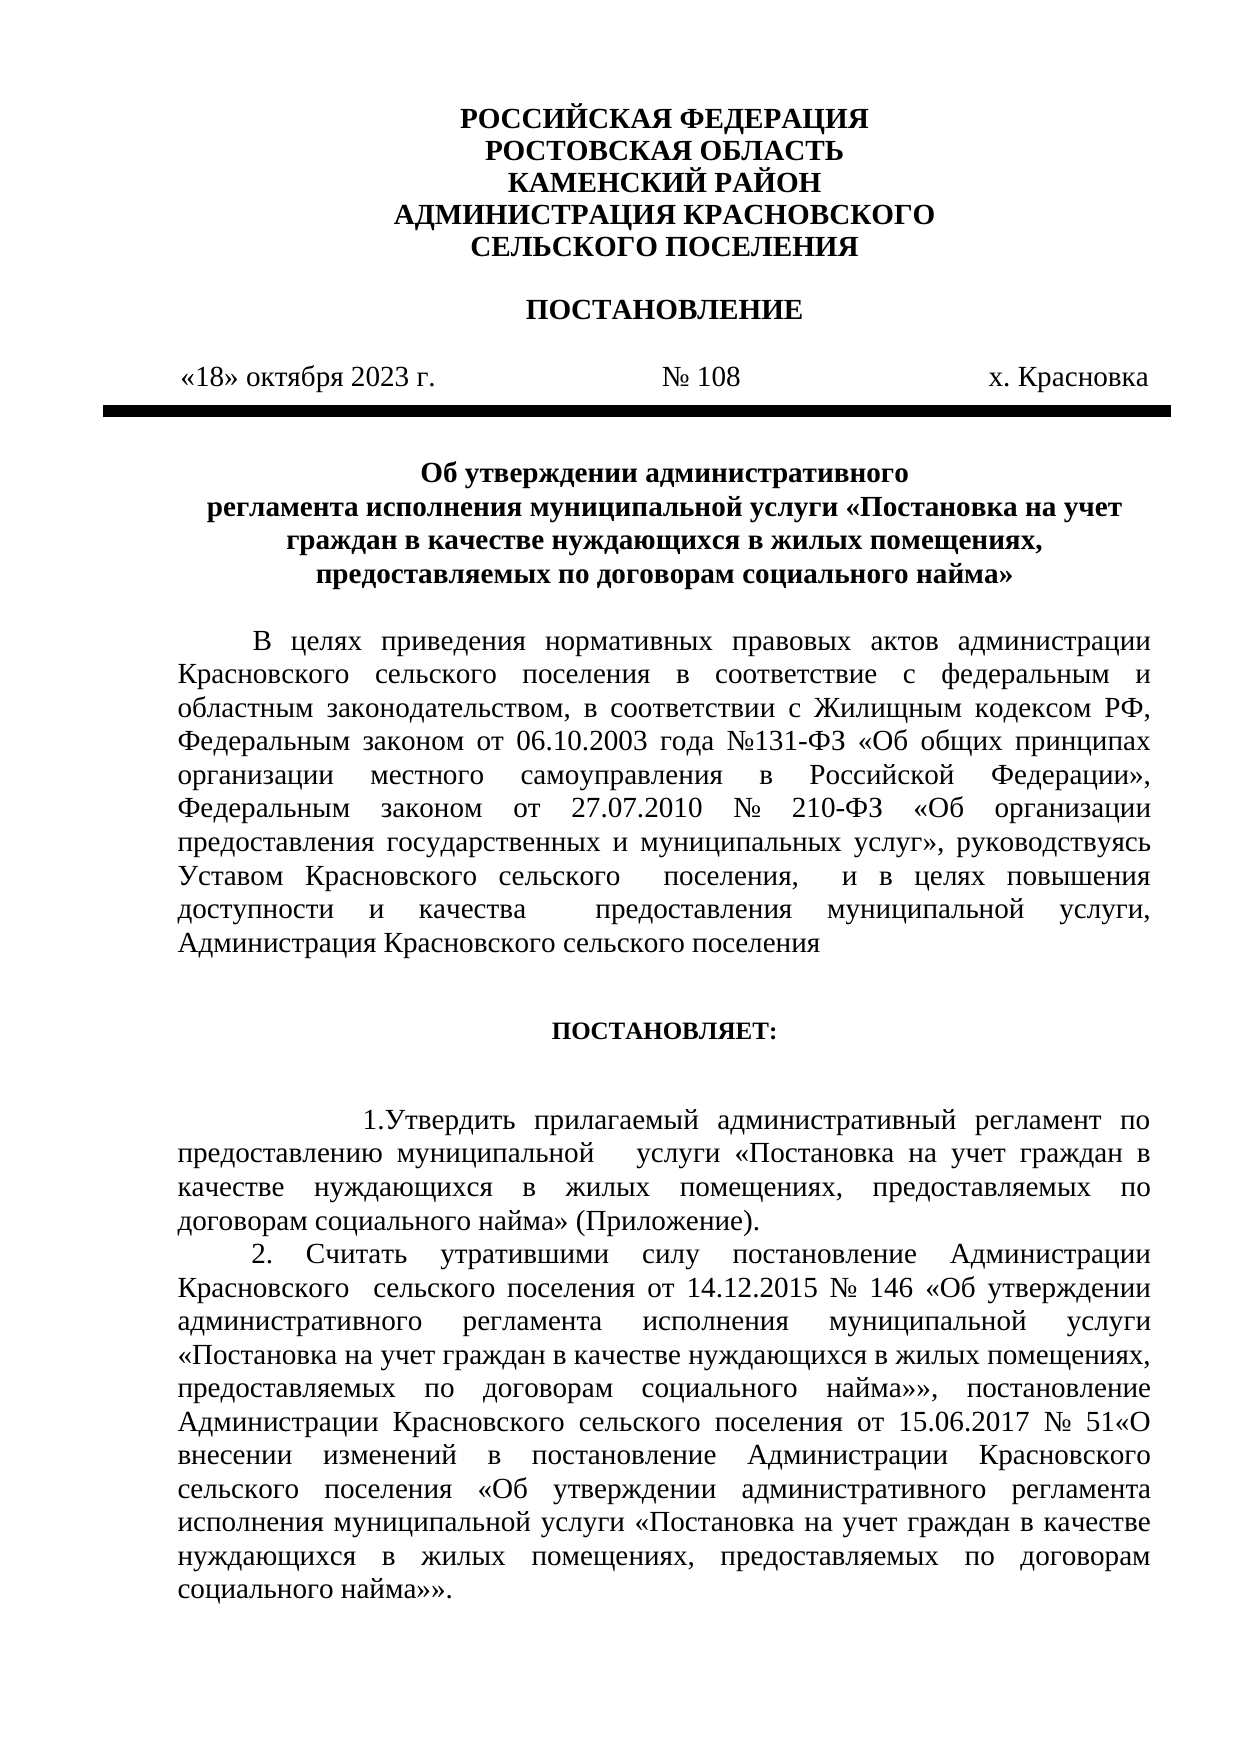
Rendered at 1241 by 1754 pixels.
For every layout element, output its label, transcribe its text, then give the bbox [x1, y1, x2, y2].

text ПОСТАНОВЛЕНИЕ [177, 294, 1152, 326]
text КАМЕНСКИЙ РАЙОН [177, 167, 1152, 199]
text Об утверждении административного [177, 455, 1152, 489]
text РОССИЙСКАЯ ФЕДЕРАЦИЯ [177, 103, 1152, 135]
text В целях приведения нормативных правовых актов администрации Красновского сельского поселения в соответствие с федеральным и областным законодательством, в соответствии с Жилищным кодексом РФ, Федеральным законом от 06.10.2003 года №131-ФЗ «Об общих принципах организации местного самоуправления в Российской Федерации», Федеральным законом от 27.07.2010 № 210-ФЗ «Об организации предоставления государственных и муниципальных услуг», руководствуясь Уставом Красновского сельского поселения, и в целях повышения доступности и качества предоставления муниципальной услуги, Администрация Красновского сельского поселения [177, 623, 1152, 958]
text «18» октября 2023 г. № 108 х. Красновка [177, 359, 1152, 393]
text ПОСТАНОВЛЯЕТ: [177, 1016, 1152, 1044]
text РОСТОВСКАЯ ОБЛАСТЬ [177, 135, 1152, 167]
text 2. Считать утратившими силу постановление Администрации Красновского сельского поселения от 14.12.2015 № 146 «Об утверждении административного регламента исполнения муниципальной услуги «Постановка на учет граждан в качестве нуждающихся в жилых помещениях, предоставляемых по договорам социального найма»», постановление Администрации Красновского сельского поселения от 15.06.2017 № 51«О внесении изменений в постановление Администрации Красновского сельского поселения «Об утверждении административного регламента исполнения муниципальной услуги «Постановка на учет граждан в качестве нуждающихся в жилых помещениях, предоставляемых по договорам социального найма»». [177, 1236, 1152, 1605]
text СЕЛЬСКОГО ПОСЕЛЕНИЯ [177, 231, 1152, 262]
text АДМИНИСТРАЦИЯ КРАСНОВСКОГО [177, 199, 1152, 231]
text 1.Утвердить прилагаемый административный регламент по предоставлению муниципальной услуги «Постановка на учет граждан в качестве нуждающихся в жилых помещениях, предоставляемых по договорам социального найма» (Приложение). [177, 1102, 1152, 1236]
text регламента исполнения муниципальной услуги «Постановка на учет граждан в качестве нуждающихся в жилых помещениях, предоставляемых по договорам социального найма» [177, 489, 1152, 589]
